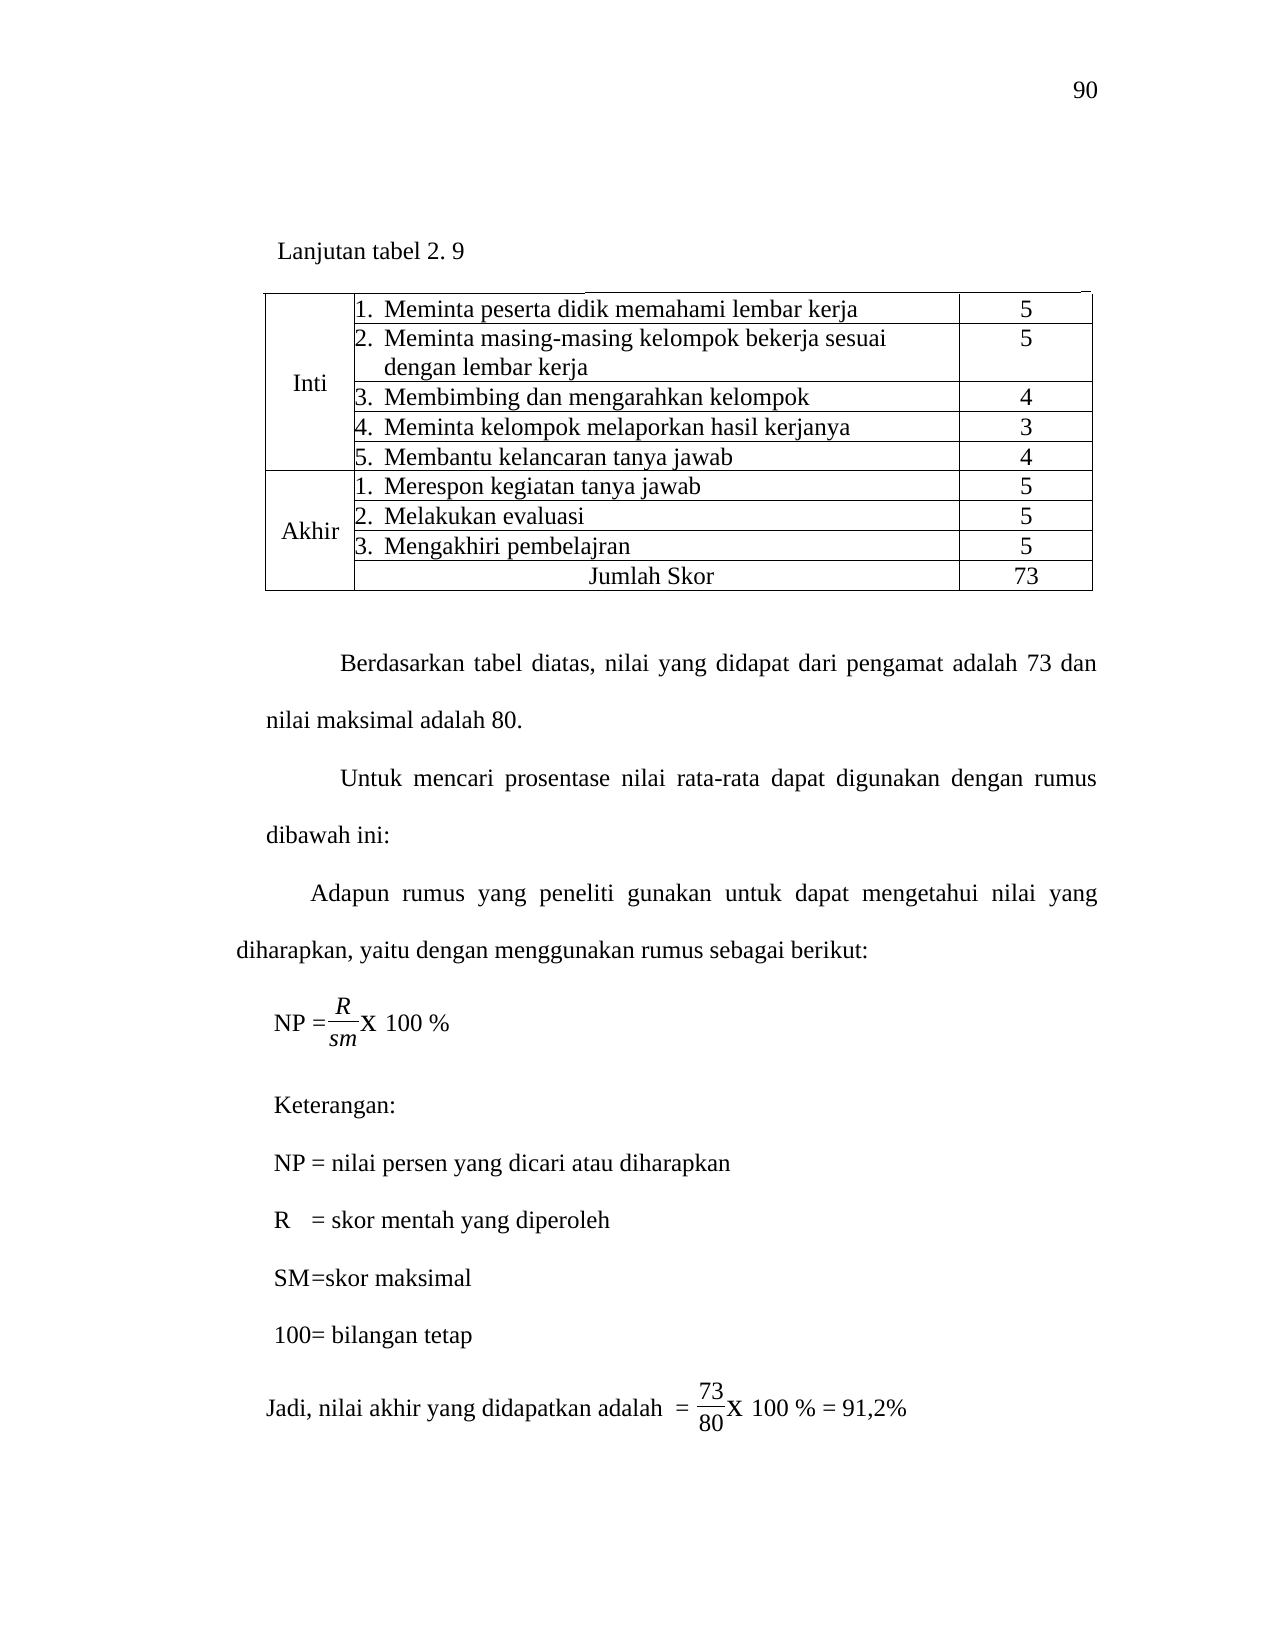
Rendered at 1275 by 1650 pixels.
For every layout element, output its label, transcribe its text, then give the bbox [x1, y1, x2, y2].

table_cell Meminta masing-masing kelompok bekerja sesuai dengan lembar kerja [355, 324, 959, 381]
text SM =skor maksimal [274, 1263, 1098, 1292]
table_cell 5 [960, 294, 1092, 322]
text Untuk mencari prosentase nilai rata-rata dapat digunakan dengan rumus dibawah ini: [266, 763, 1098, 849]
text Adapun rumus yang peneliti gunakan untuk dapat mengetahui nilai yang diharapkan, yaitu dengan menggunakan rumus sebagai berikut: [236, 878, 1098, 964]
table_cell 73 [960, 561, 1092, 589]
table_cell 3 [960, 412, 1092, 441]
text Keterangan: [274, 1090, 1098, 1119]
text NP =x 100 % [274, 993, 1098, 1052]
table_cell Akhir [266, 471, 354, 589]
text NP = nilai persen yang dicari atau diharapkan [274, 1148, 1098, 1177]
table_cell Jumlah Skor [355, 561, 959, 589]
table_cell Meminta kelompok melaporkan hasil kerjanya [355, 412, 959, 441]
table_cell 4 [960, 442, 1092, 470]
table_cell Membantu kelancaran tanya jawab [355, 442, 959, 470]
table_cell Inti [266, 294, 354, 470]
table_cell 5 [960, 501, 1092, 530]
table_cell Meminta peserta didik memahami lembar kerja [355, 294, 959, 322]
table_cell 5 [960, 471, 1092, 500]
table_cell Merespon kegiatan tanya jawab [355, 471, 959, 500]
text R = skor mentah yang diperoleh [274, 1205, 1098, 1234]
table_cell Lanjutan tabel 2. 9 [266, 236, 1093, 294]
table_cell Melakukan evaluasi [355, 501, 959, 530]
text Berdasarkan tabel diatas, nilai yang didapat dari pengamat adalah 73 dan nilai maksimal adalah 80. [266, 648, 1098, 734]
table_cell 4 [960, 382, 1092, 411]
text 100= bilangan tetap [274, 1320, 1098, 1349]
text Jadi, nilai akhir yang didapatkan adalah = x 100 % = 91,2% [266, 1378, 1098, 1437]
table_cell 5 [960, 324, 1092, 381]
table_cell Mengakhiri pembelajran [355, 531, 959, 560]
table_cell 5 [960, 531, 1092, 560]
table_cell Membimbing dan mengarahkan kelompok [355, 382, 959, 411]
